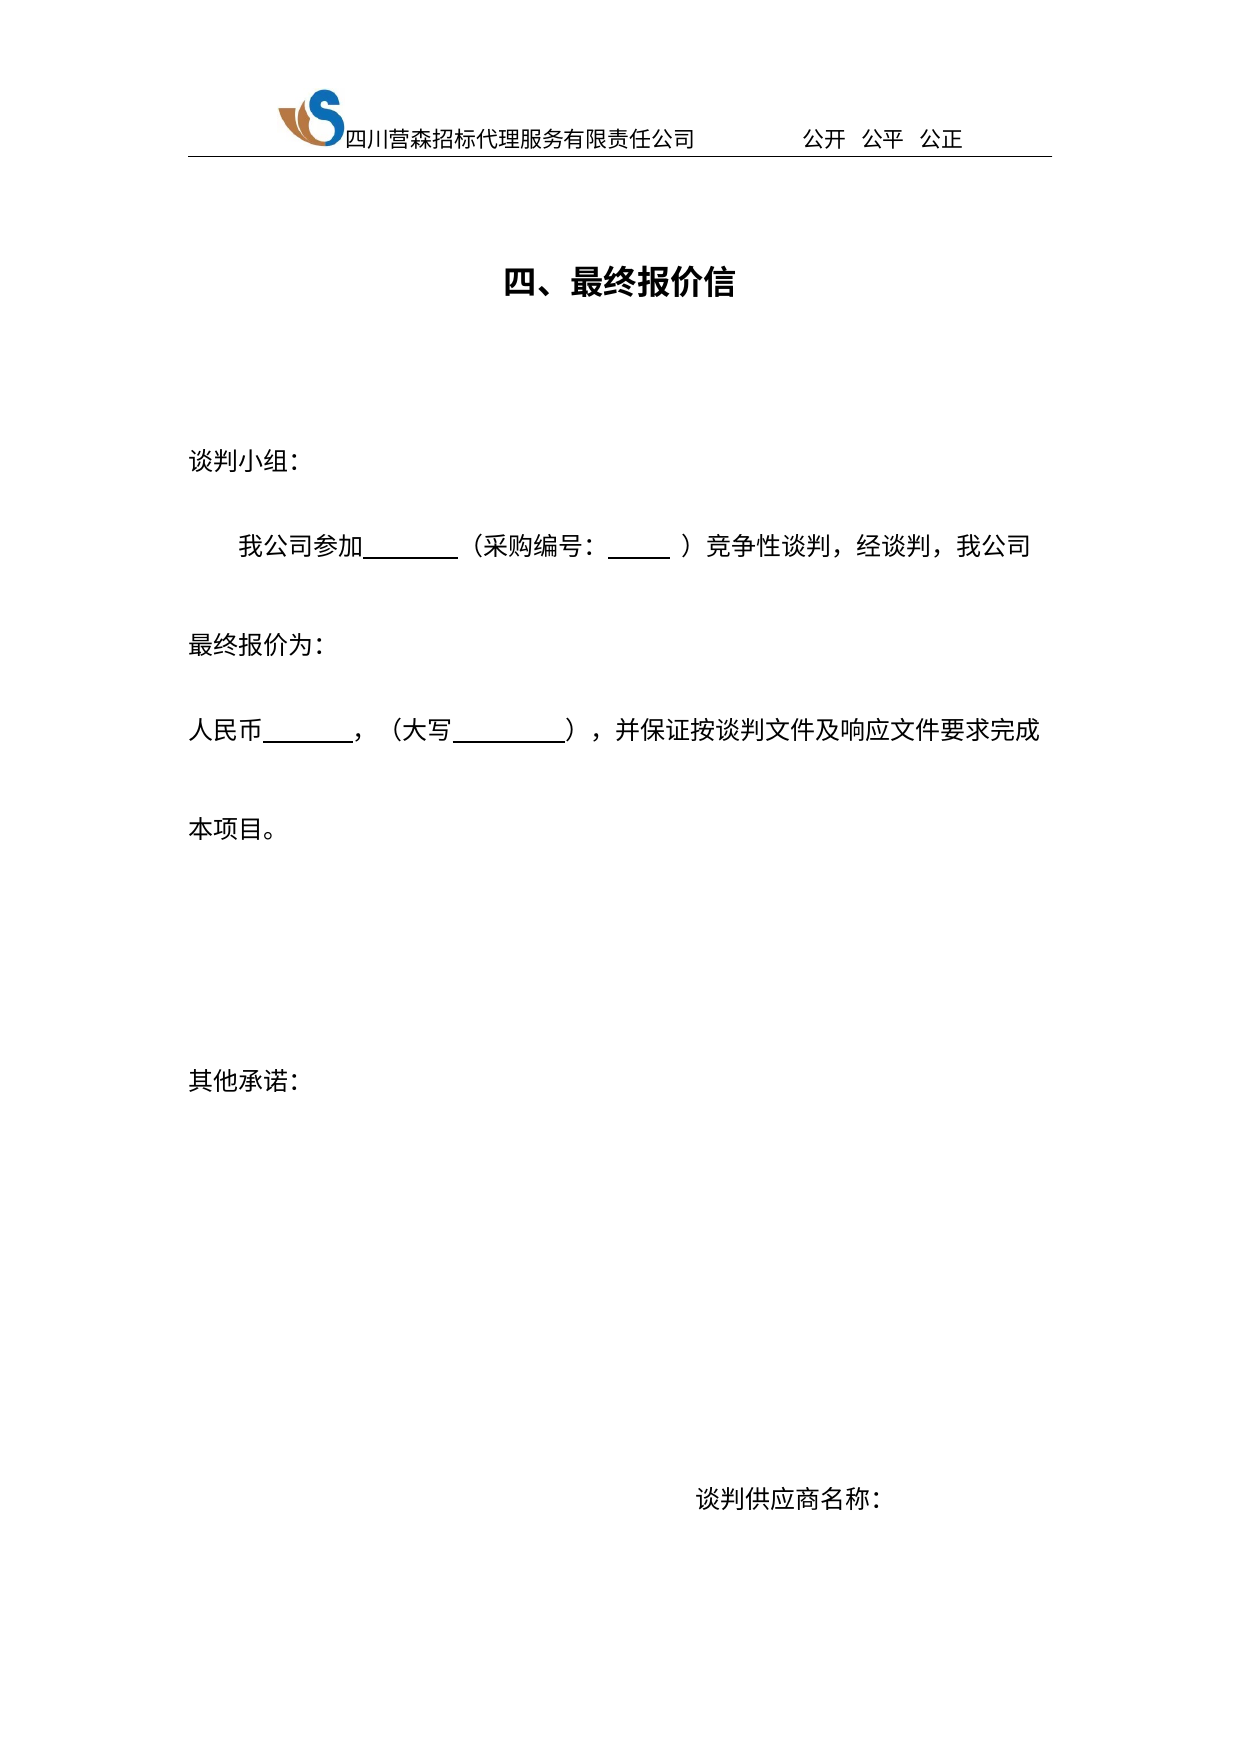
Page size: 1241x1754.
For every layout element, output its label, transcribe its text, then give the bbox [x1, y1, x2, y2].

text 人民币 ，（大写 ），并保证按谈判文件及响应文件要求完成本项目。 [188, 695, 1052, 861]
text 其他承诺： [188, 1046, 1052, 1113]
text 谈判供应商名称： [188, 1465, 1052, 1531]
text 我公司参加 （采购编号： ）竞争性谈判，经谈判，我公司最终报价为： [188, 511, 1052, 677]
text 谈判小组： [188, 426, 1052, 493]
picture [277, 88, 345, 148]
subtitle 四、最终报价信 [188, 247, 1052, 313]
